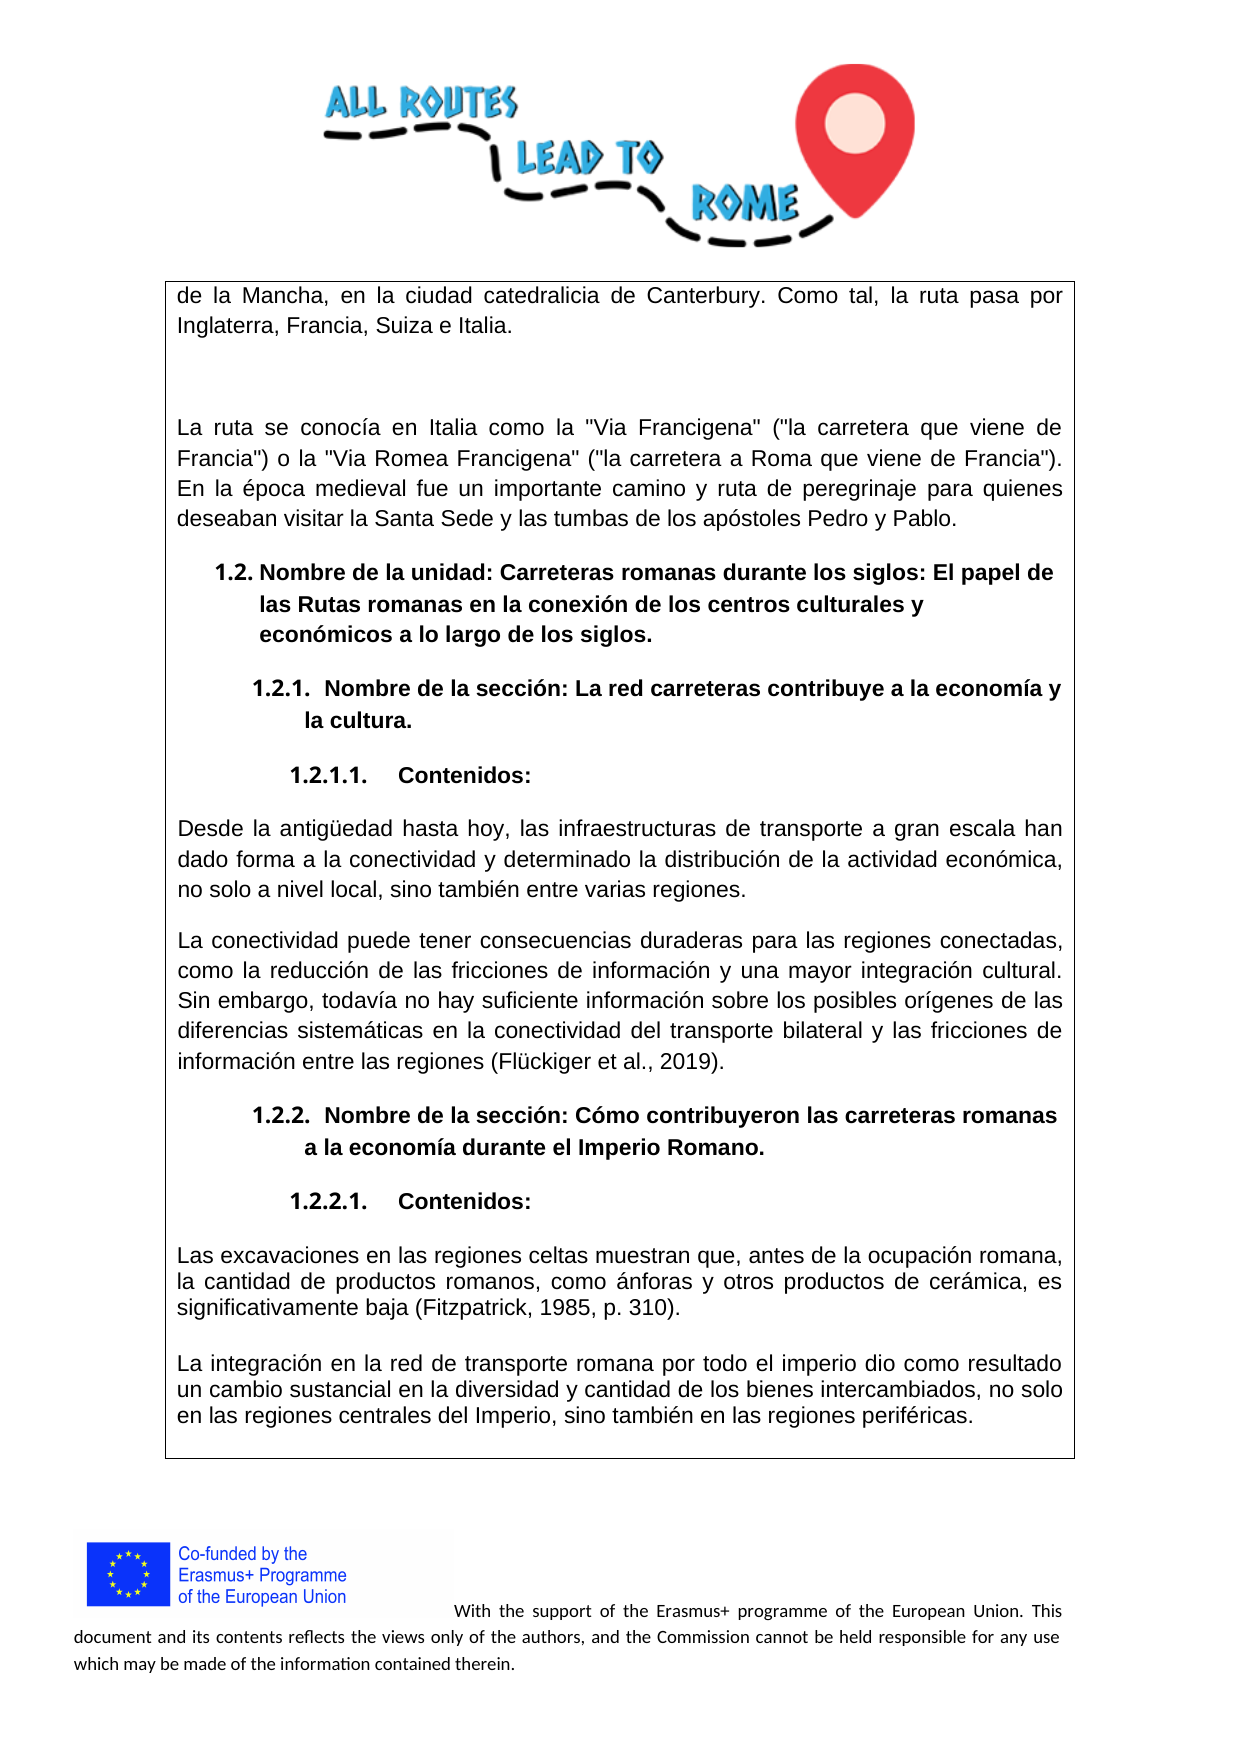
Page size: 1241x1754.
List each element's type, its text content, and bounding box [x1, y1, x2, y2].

picture [301, 56, 939, 257]
picture [73, 1529, 454, 1618]
